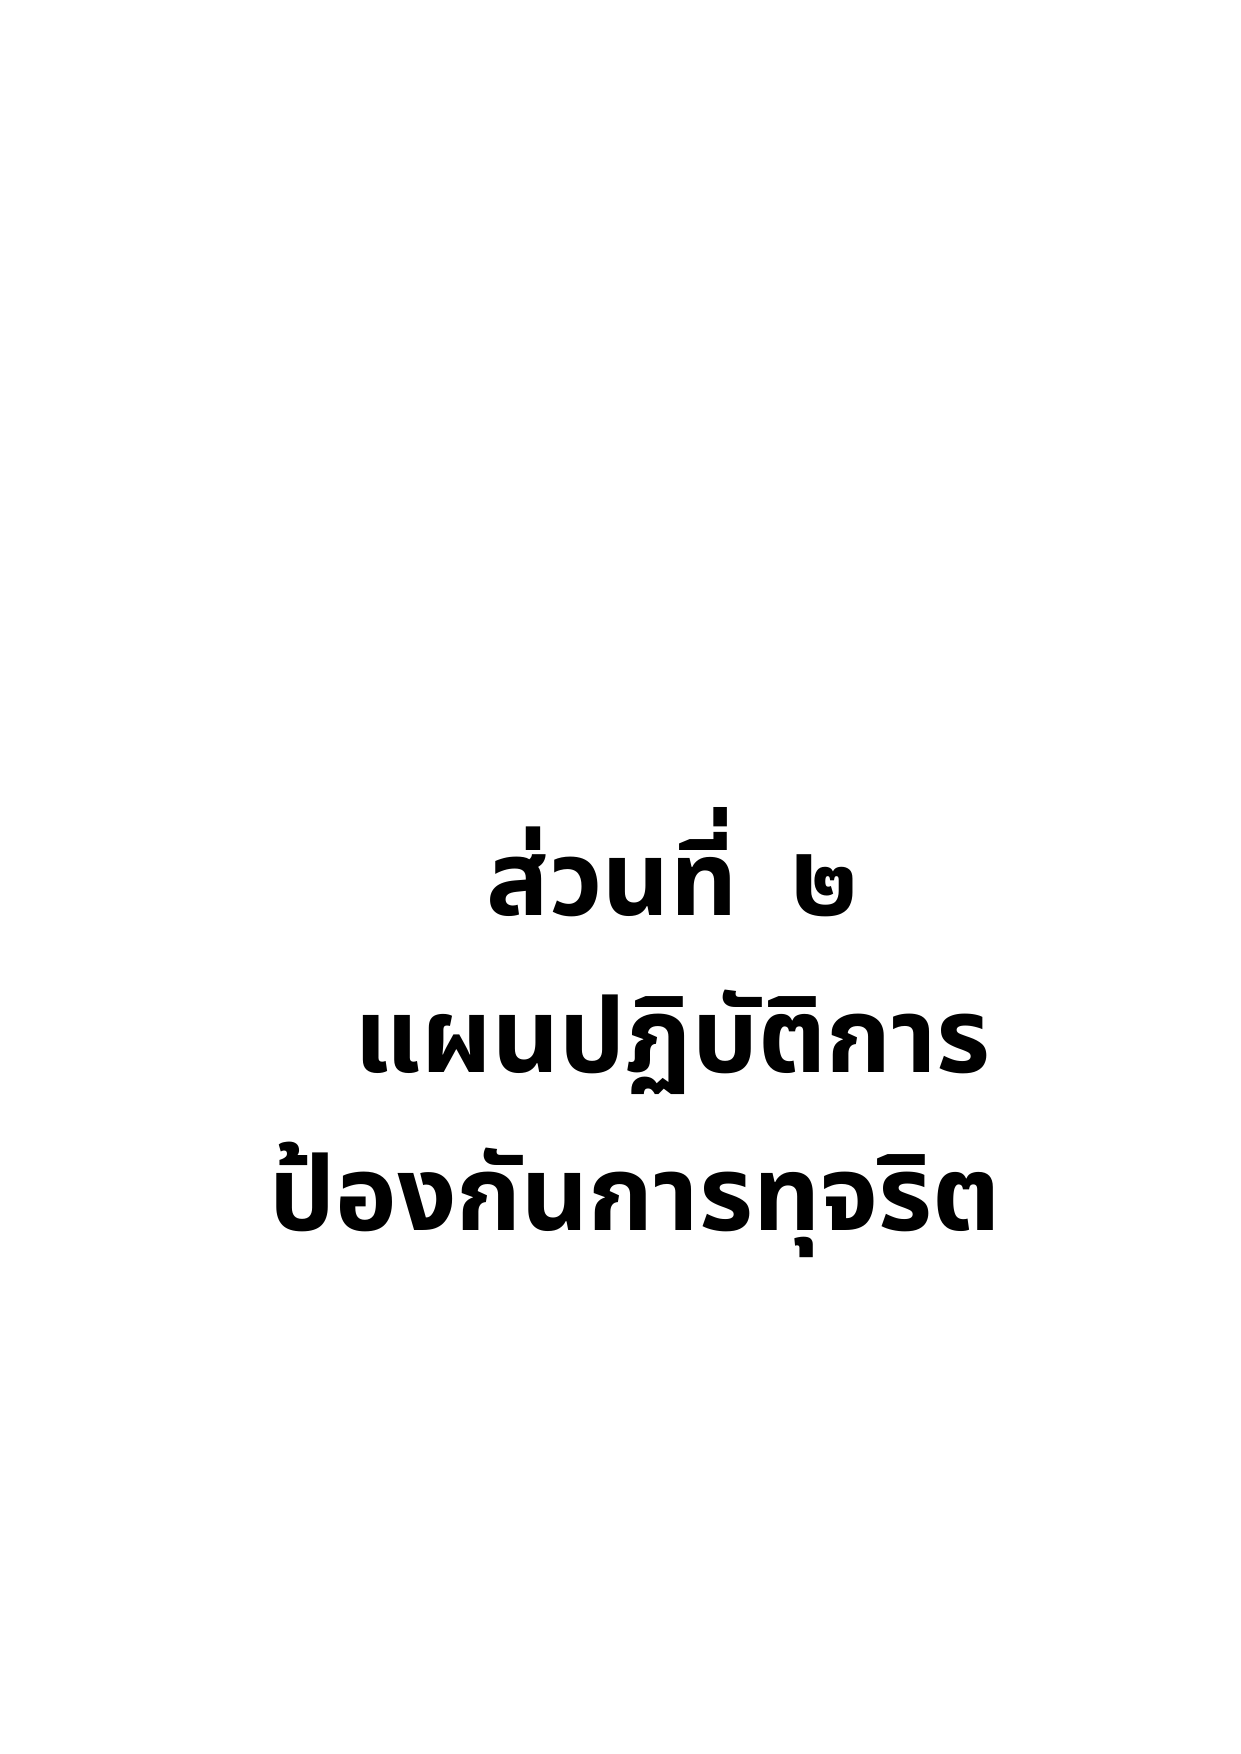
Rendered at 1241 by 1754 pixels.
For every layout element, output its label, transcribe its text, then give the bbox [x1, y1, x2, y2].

text แผนปฏิบัติการป้องกันการทุจริต [148, 962, 1122, 1277]
text ส่วนที่ ๒ [148, 805, 1122, 962]
